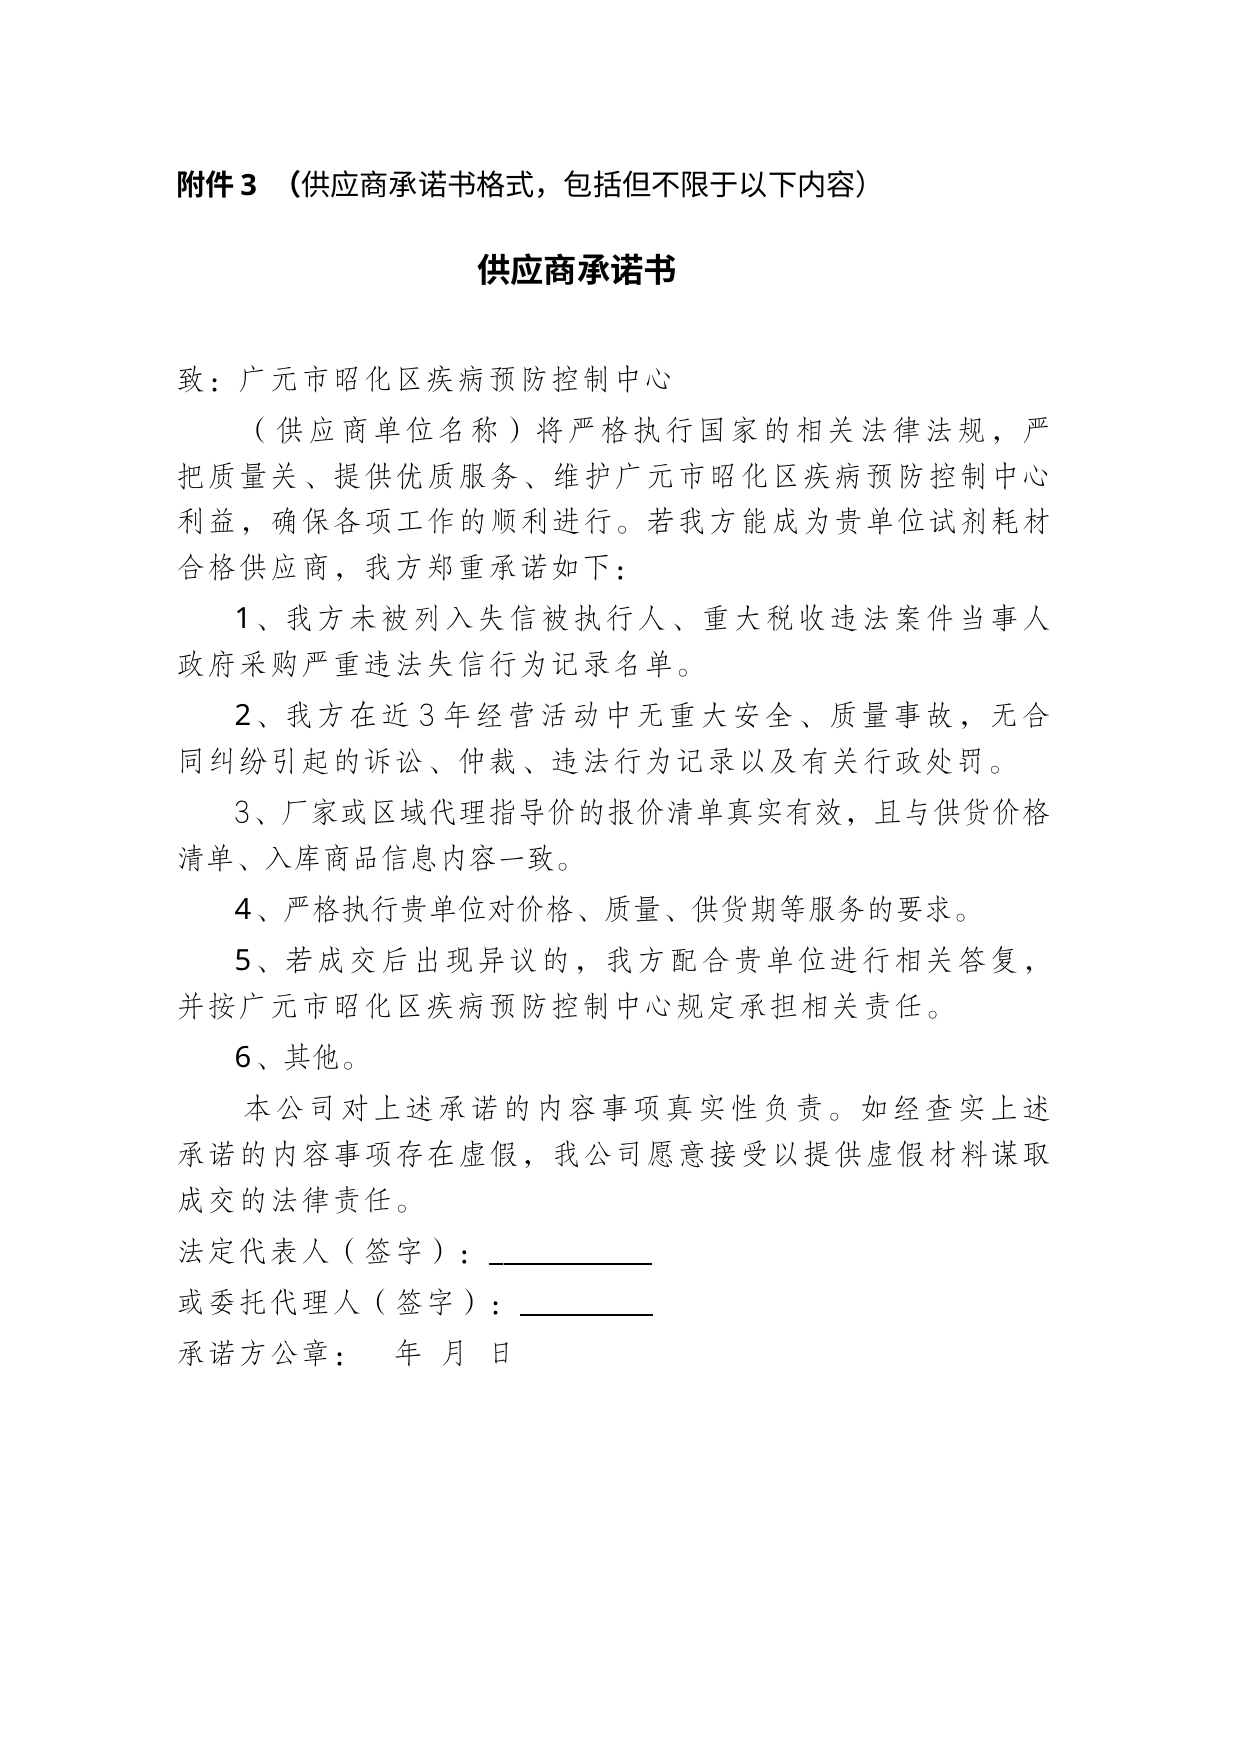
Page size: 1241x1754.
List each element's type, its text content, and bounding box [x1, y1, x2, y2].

text 或委托代理人（签字）： [176, 1275, 1053, 1321]
list 其他。 [176, 1031, 1053, 1076]
text 附件3 （供应商承诺书格式，包括但不限于以下内容） [176, 162, 1053, 204]
text 供应商承诺书 [176, 244, 1053, 292]
text 致：广元市昭化区疾病预防控制中心 [176, 352, 1053, 398]
list 我方未被列入失信被执行人、重大税收违法案件当事人、政府采购严重违法失信行为记录名单。 [176, 592, 1053, 684]
list 厂家或区域代理指导价的报价清单真实有效，且与供货价格清单、入库商品信息内容一致。 [176, 786, 1053, 877]
list 若成交后出现异议的，我方配合贵单位进行相关答复，并按广元市昭化区疾病预防控制中心规定承担相关责任。 [176, 934, 1053, 1025]
list 我方在近3年经营活动中无重大安全、质量事故，无合同纠纷引起的诉讼、仲裁、违法行为记录以及有关行政处罚。 [176, 689, 1053, 781]
list 严格执行贵单位对价格、质量、供货期等服务的要求。 [176, 883, 1053, 928]
text （供应商单位名称）将严格执行国家的相关法律法规，严把质量关、提供优质服务、维护广元市昭化区疾病预防控制中心利益，确保各项工作的顺利进行。若我方能成为贵单位试剂耗材合格供应商，我方郑重承诺如下： [176, 403, 1053, 587]
text 法定代表人（签字）： [176, 1224, 1053, 1270]
text 承诺方公章： 年 月 日 [176, 1326, 1053, 1372]
text 本公司对上述承诺的内容事项真实性负责。如经查实上述承诺的内容事项存在虚假，我公司愿意接受以提供虚假材料谋取成交的法律责任。 [176, 1082, 1053, 1219]
